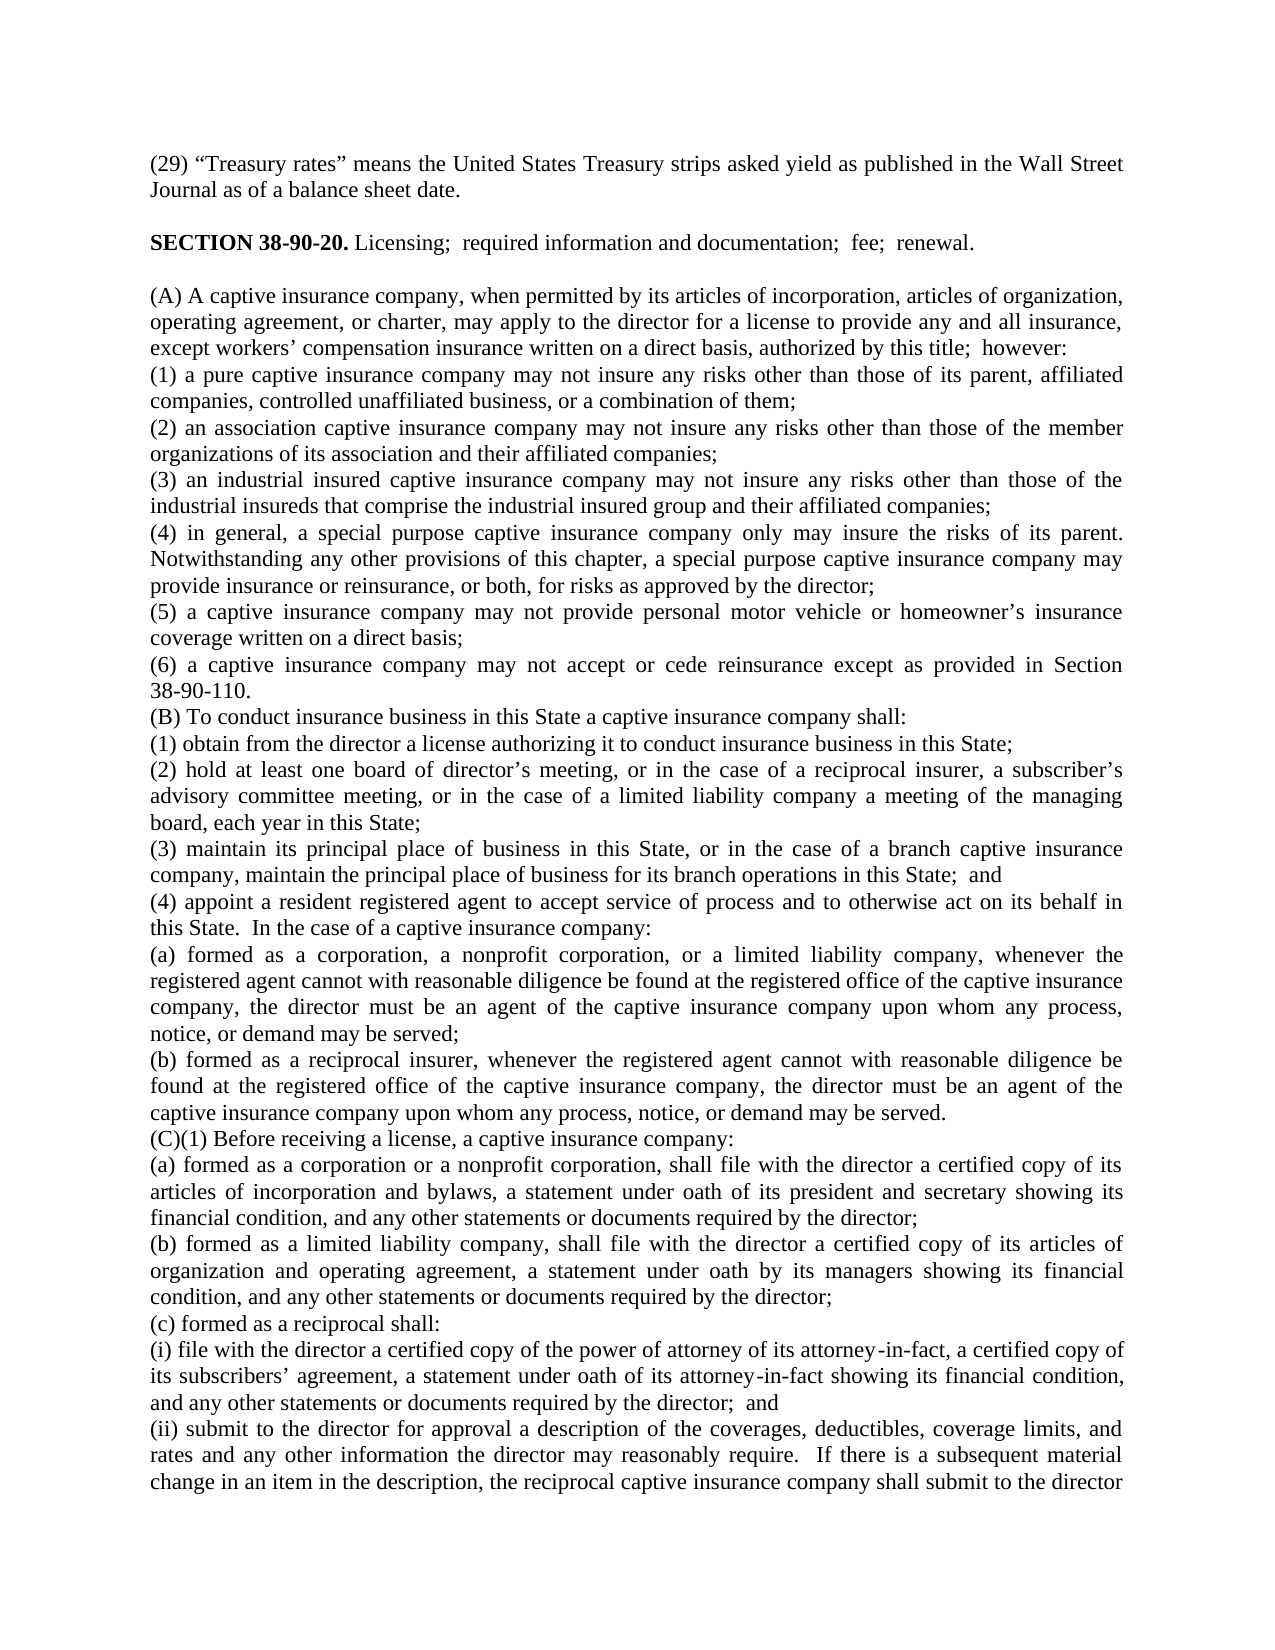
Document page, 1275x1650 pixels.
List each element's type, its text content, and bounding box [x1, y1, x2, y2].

text (i) file with the director a certified copy of the power of attorney of its attorney-in-fact, a certified copy of its subscribers’ agreement, a statement under oath of its attorney-in-fact showing its financial condition, and any other statements or documents required by the director; and [150, 1336, 1125, 1415]
text (5) a captive insurance company may not provide personal motor vehicle or homeowner’s insurance coverage written on a direct basis; [150, 598, 1125, 651]
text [150, 1415, 1125, 1494]
text (b) formed as a limited liability company, shall file with the director a certified copy of its articles of organization and operating agreement, a statement under oath by its managers showing its financial condition, and any other statements or documents required by the director; [150, 1231, 1125, 1309]
text (1) a pure captive insurance company may not insure any risks other than those of its parent, affiliated companies, controlled unaffiliated business, or a combination of them; [150, 361, 1125, 413]
text (a) formed as a corporation or a nonprofit corporation, shall file with the director a certified copy of its articles of incorporation and bylaws, a statement under oath of its president and secretary showing its financial condition, and any other statements or documents required by the director; [150, 1151, 1125, 1231]
text (2) an association captive insurance company may not insure any risks other than those of the member organizations of its association and their affiliated companies; [150, 413, 1125, 466]
text (C)(1) Before receiving a license, a captive insurance company: [150, 1125, 1125, 1151]
text (2) hold at least one board of director’s meeting, or in the case of a reciprocal insurer, a subscriber’s advisory committee meeting, or in the case of a limited liability company a meeting of the managing board, each year in this State; [150, 756, 1125, 835]
text (A) A captive insurance company, when permitted by its articles of incorporation, articles of organization, operating agreement, or charter, may apply to the director for a license to provide any and all insurance, except workers’ compensation insurance written on a direct basis, authorized by this title; however: [150, 282, 1125, 361]
text (29) “Treasury rates” means the United States Treasury strips asked yield as published in the Wall Street Journal as of a balance sheet date. [150, 150, 1125, 203]
text (3) maintain its principal place of business in this State, or in the case of a branch captive insurance company, maintain the principal place of business for its branch operations in this State; and [150, 835, 1125, 888]
text (4) in general, a special purpose captive insurance company only may insure the risks of its parent. Notwithstanding any other provisions of this chapter, a special purpose captive insurance company may provide insurance or reinsurance, or both, for risks as approved by the director; [150, 519, 1125, 598]
text (1) obtain from the director a license authorizing it to conduct insurance business in this State; [150, 730, 1125, 756]
text (a) formed as a corporation, a nonprofit corporation, or a limited liability company, whenever the registered agent cannot with reasonable diligence be found at the registered office of the captive insurance company, the director must be an agent of the captive insurance company upon whom any process, notice, or demand may be served; [150, 941, 1125, 1046]
text (4) appoint a resident registered agent to accept service of process and to otherwise act on its behalf in this State. In the case of a captive insurance company: [150, 888, 1125, 941]
text (B) To conduct insurance business in this State a captive insurance company shall: [150, 703, 1125, 730]
text (c) formed as a reciprocal shall: [150, 1309, 1125, 1336]
text (6) a captive insurance company may not accept or cede reinsurance except as provided in Section 38-90-110. [150, 651, 1125, 703]
text (3) an industrial insured captive insurance company may not insure any risks other than those of the industrial insureds that comprise the industrial insured group and their affiliated companies; [150, 466, 1125, 519]
text (b) formed as a reciprocal insurer, whenever the registered agent cannot with reasonable diligence be found at the registered office of the captive insurance company, the director must be an agent of the captive insurance company upon whom any process, notice, or demand may be served. [150, 1046, 1125, 1125]
text SECTION 38-90-20. Licensing; required information and documentation; fee; renewal. [150, 229, 1125, 255]
